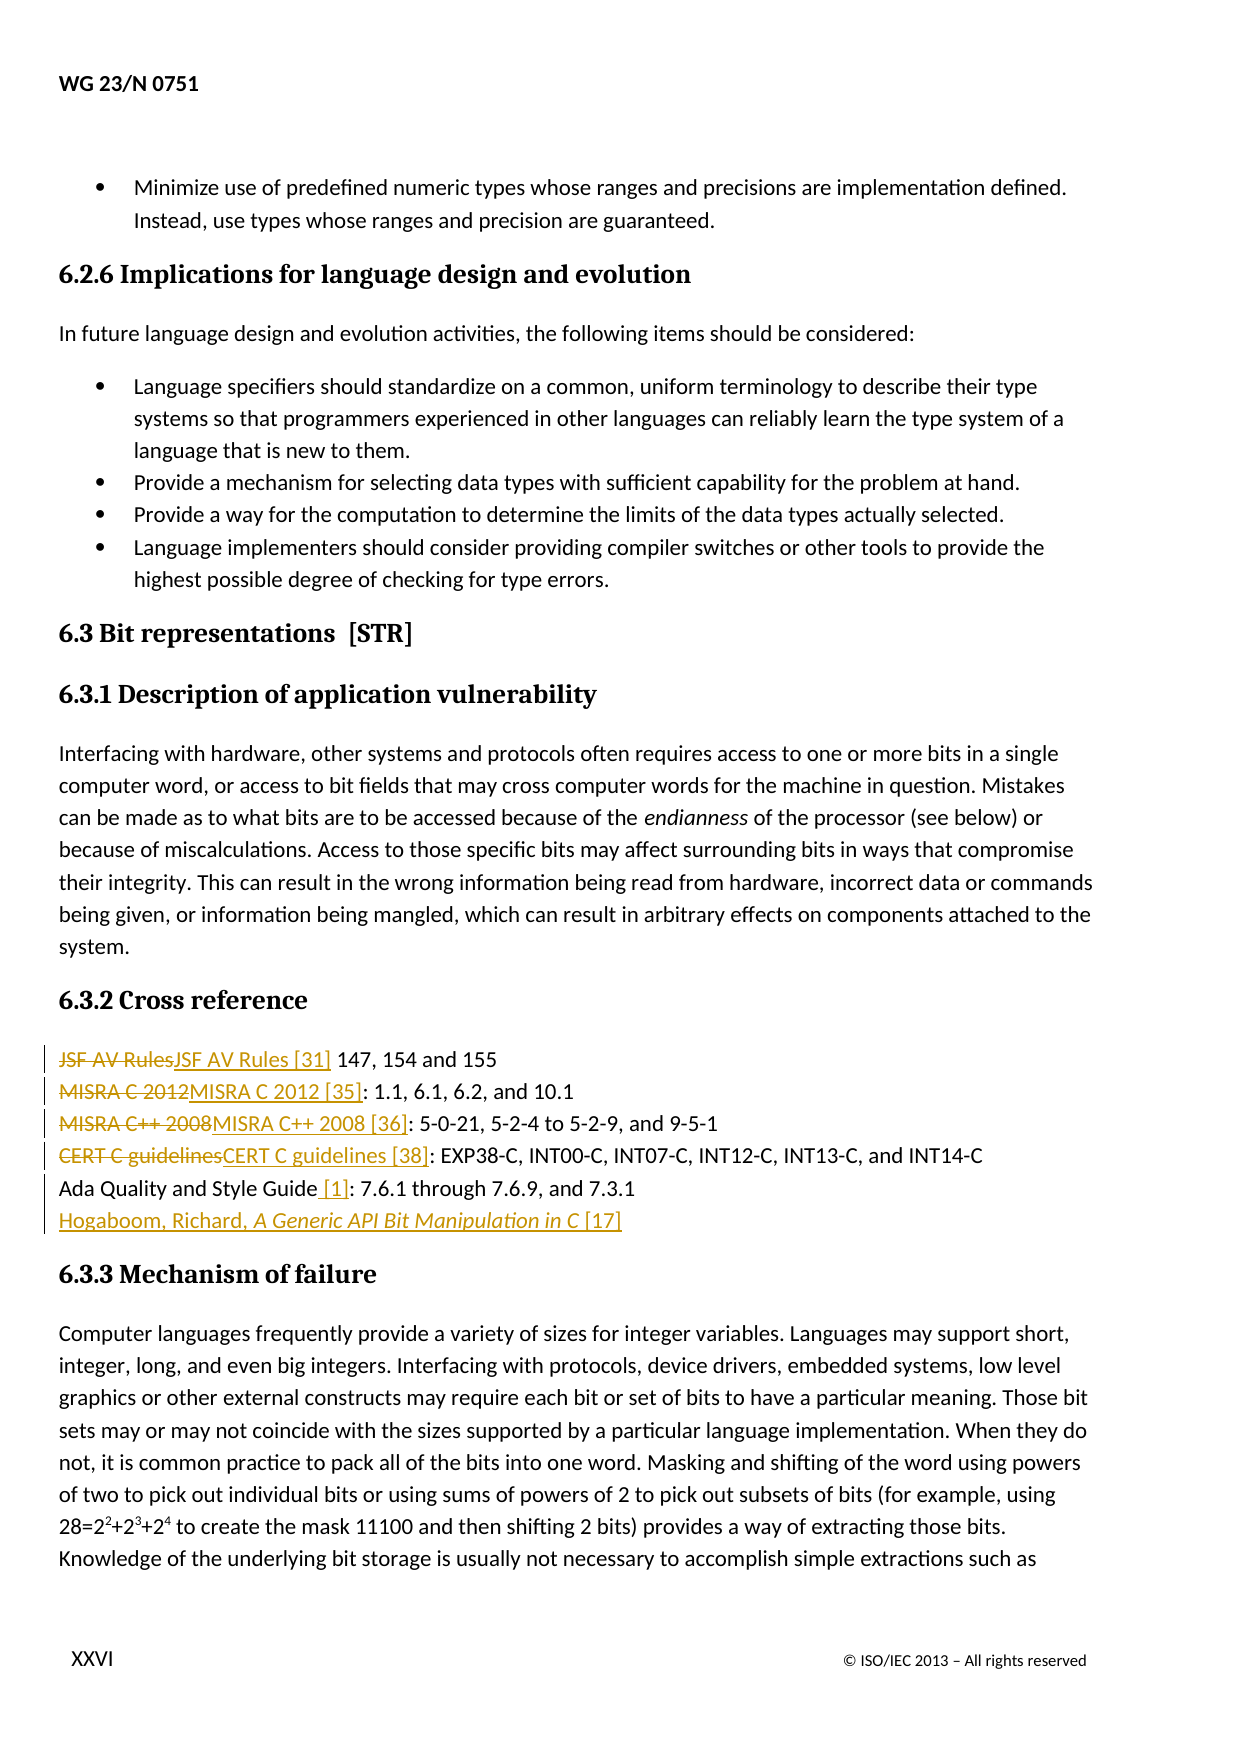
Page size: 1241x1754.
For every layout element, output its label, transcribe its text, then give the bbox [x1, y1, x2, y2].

text In future language design and evolution activities, the following items should be considered: [58, 319, 1099, 347]
text Ada Quality and Style Guide: 7.6.1 through 7.6.9, and 7.3.1 [58, 1174, 1099, 1234]
text Interfacing with hardware, other systems and protocols often requires access to one or more bits in a single computer word, or access to bit fields that may cross computer words for the machine in question. Mistakes can be made as to what bits are to be accessed because of the endianness of the processor (see below) or because of miscalculations. Access to those specific bits may affect surrounding bits in ways that compromise their integrity. This can result in the wrong information being read from hardware, incorrect data or commands being given, or information being mangled, which can result in arbitrary effects on components attached to the system. [58, 739, 1099, 960]
list Minimize use of predefined numeric types whose ranges and precisions are implementation defined. Instead, use types whose ranges and precision are guaranteed. [96, 173, 1099, 234]
text : 5-0-21, 5-2-4 to 5-2-9, and 9-5-1 [58, 1109, 1099, 1137]
subtitle 6.3.2 Cross reference [58, 985, 1099, 1016]
list Language implementers should consider providing compiler switches or other tools to provide the highest possible degree of checking for type errors. [96, 533, 1099, 593]
subtitle 6.3 Bit representations [STR] [58, 618, 1099, 649]
subtitle 6.3.1 Description of application vulnerability [58, 679, 1099, 710]
subtitle 6.3.3 Mechanism of failure [58, 1259, 1099, 1290]
text : EXP38-C, INT00-C, INT07-C, INT12-C, INT13-C, and INT14-C [58, 1142, 1099, 1170]
list Provide a mechanism for selecting data types with sufficient capability for the problem at hand. [96, 468, 1099, 496]
list Provide a way for the computation to determine the limits of the data types actually selected. [96, 501, 1099, 529]
list Language specifiers should standardize on a common, uniform terminology to describe their type systems so that programmers experienced in other languages can reliably learn the type system of a language that is new to them. [96, 372, 1099, 464]
text : 1.1, 6.1, 6.2, and 10.1 [58, 1077, 1099, 1105]
text 147, 154 and 155 [58, 1045, 1099, 1073]
subtitle 6.2.6 Implications for language design and evolution [58, 259, 1099, 290]
